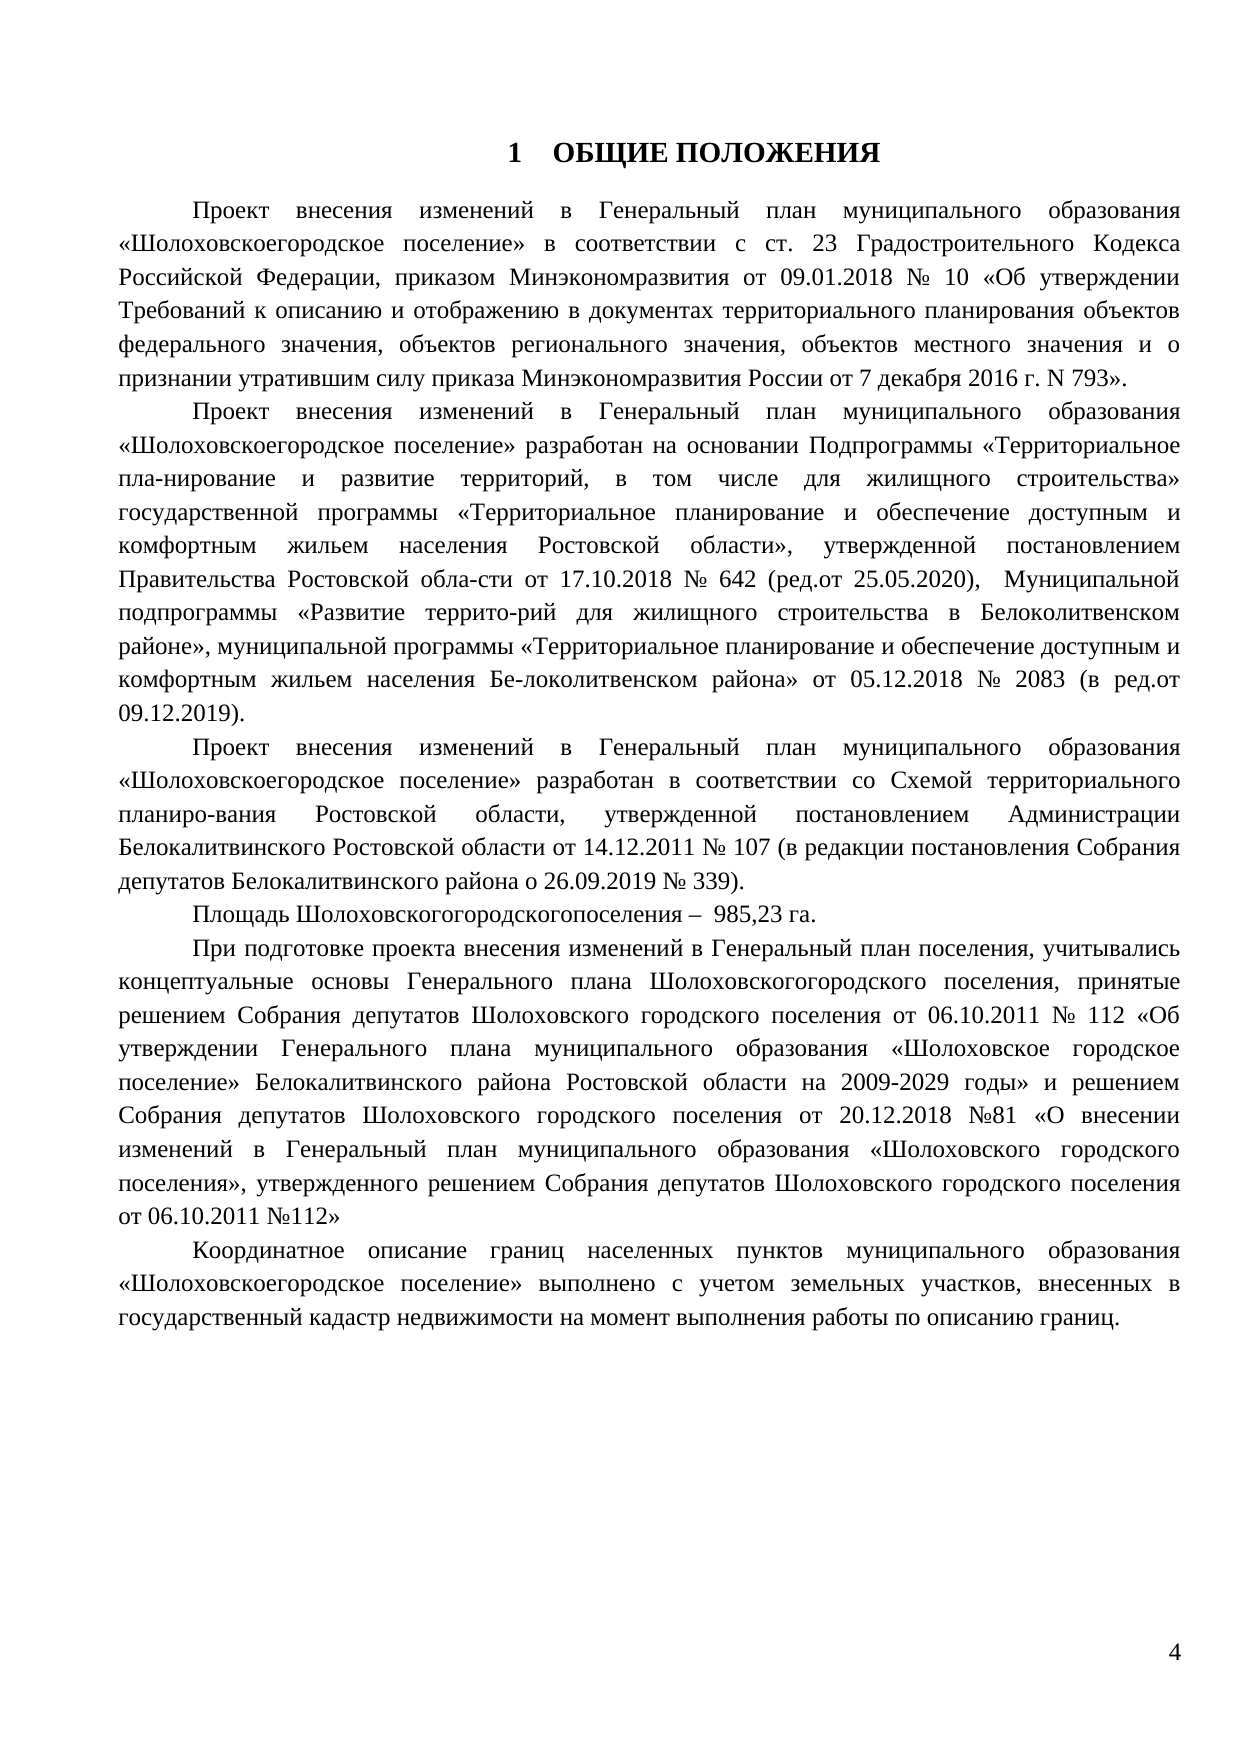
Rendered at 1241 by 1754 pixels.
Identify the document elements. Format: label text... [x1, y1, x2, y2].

text Проект внесения изменений в Генеральный план муниципального образования «Шолоховскоегородское поселение» разработан на основании Подпрограммы «Территориальное пла-нирование и развитие территорий, в том числе для жилищного строительства» государственной программы «Территориальное планирование и обеспечение доступным и комфортным жильем населения Ростовской области», утвержденной постановлением Правительства Ростовской обла-сти от 17.10.2018 № 642 (ред.от 25.05.2020), Муниципальной подпрограммы «Развитие террито-рий для жилищного строительства в Белоколитвенском районе», муниципальной программы «Территориальное планирование и обеспечение доступным и комфортным жильем населения Бе-локолитвенском района» от 05.12.2018 № 2083 (в ред.от 09.12.2019). [118, 396, 1181, 727]
text При подготовке проекта внесения изменений в Генеральный план поселения, учитывались концептуальные основы Генерального плана Шолоховскогогородского поселения, принятые решением Собрания депутатов Шолоховского городского поселения от 06.10.2011 № 112 «Об утверждении Генерального плана муниципального образования «Шолоховское городское поселение» Белокалитвинского района Ростовской области на 2009-2029 годы» и решением Собрания депутатов Шолоховского городского поселения от 20.12.2018 №81 «О внесении изменений в Генеральный план муниципального образования «Шолоховского городского поселения», утвержденного решением Собрания депутатов Шолоховского городского поселения от 06.10.2011 №112» [118, 933, 1181, 1230]
subtitle ОБЩИЕ ПОЛОЖЕНИЯ [207, 136, 1181, 169]
text Проект внесения изменений в Генеральный план муниципального образования «Шолоховскоегородское поселение» в соответствии с ст. 23 Градостроительного Кодекса Российской Федерации, приказом Минэкономразвития от 09.01.2018 № 10 «Об утверждении Требований к описанию и отображению в документах территориального планирования объектов федерального значения, объектов регионального значения, объектов местного значения и о признании утратившим силу приказа Минэкономразвития России от 7 декабря 2016 г. N 793». [118, 195, 1181, 391]
text Координатное описание границ населенных пунктов муниципального образования «Шолоховскоегородское поселение» выполнено с учетом земельных участков, внесенных в государственный кадастр недвижимости на момент выполнения работы по описанию границ. [118, 1235, 1181, 1331]
text Площадь Шолоховскогогородскогопоселения – 985,23 га. [118, 899, 1181, 928]
text Проект внесения изменений в Генеральный план муниципального образования «Шолоховскоегородское поселение» разработан в соответствии со Схемой территориального планиро-вания Ростовской области, утвержденной постановлением Администрации Белокалитвинского Ростовской области от 14.12.2011 № 107 (в редакции постановления Собрания депутатов Белокалитвинского района о 26.09.2019 № 339). [118, 732, 1181, 894]
